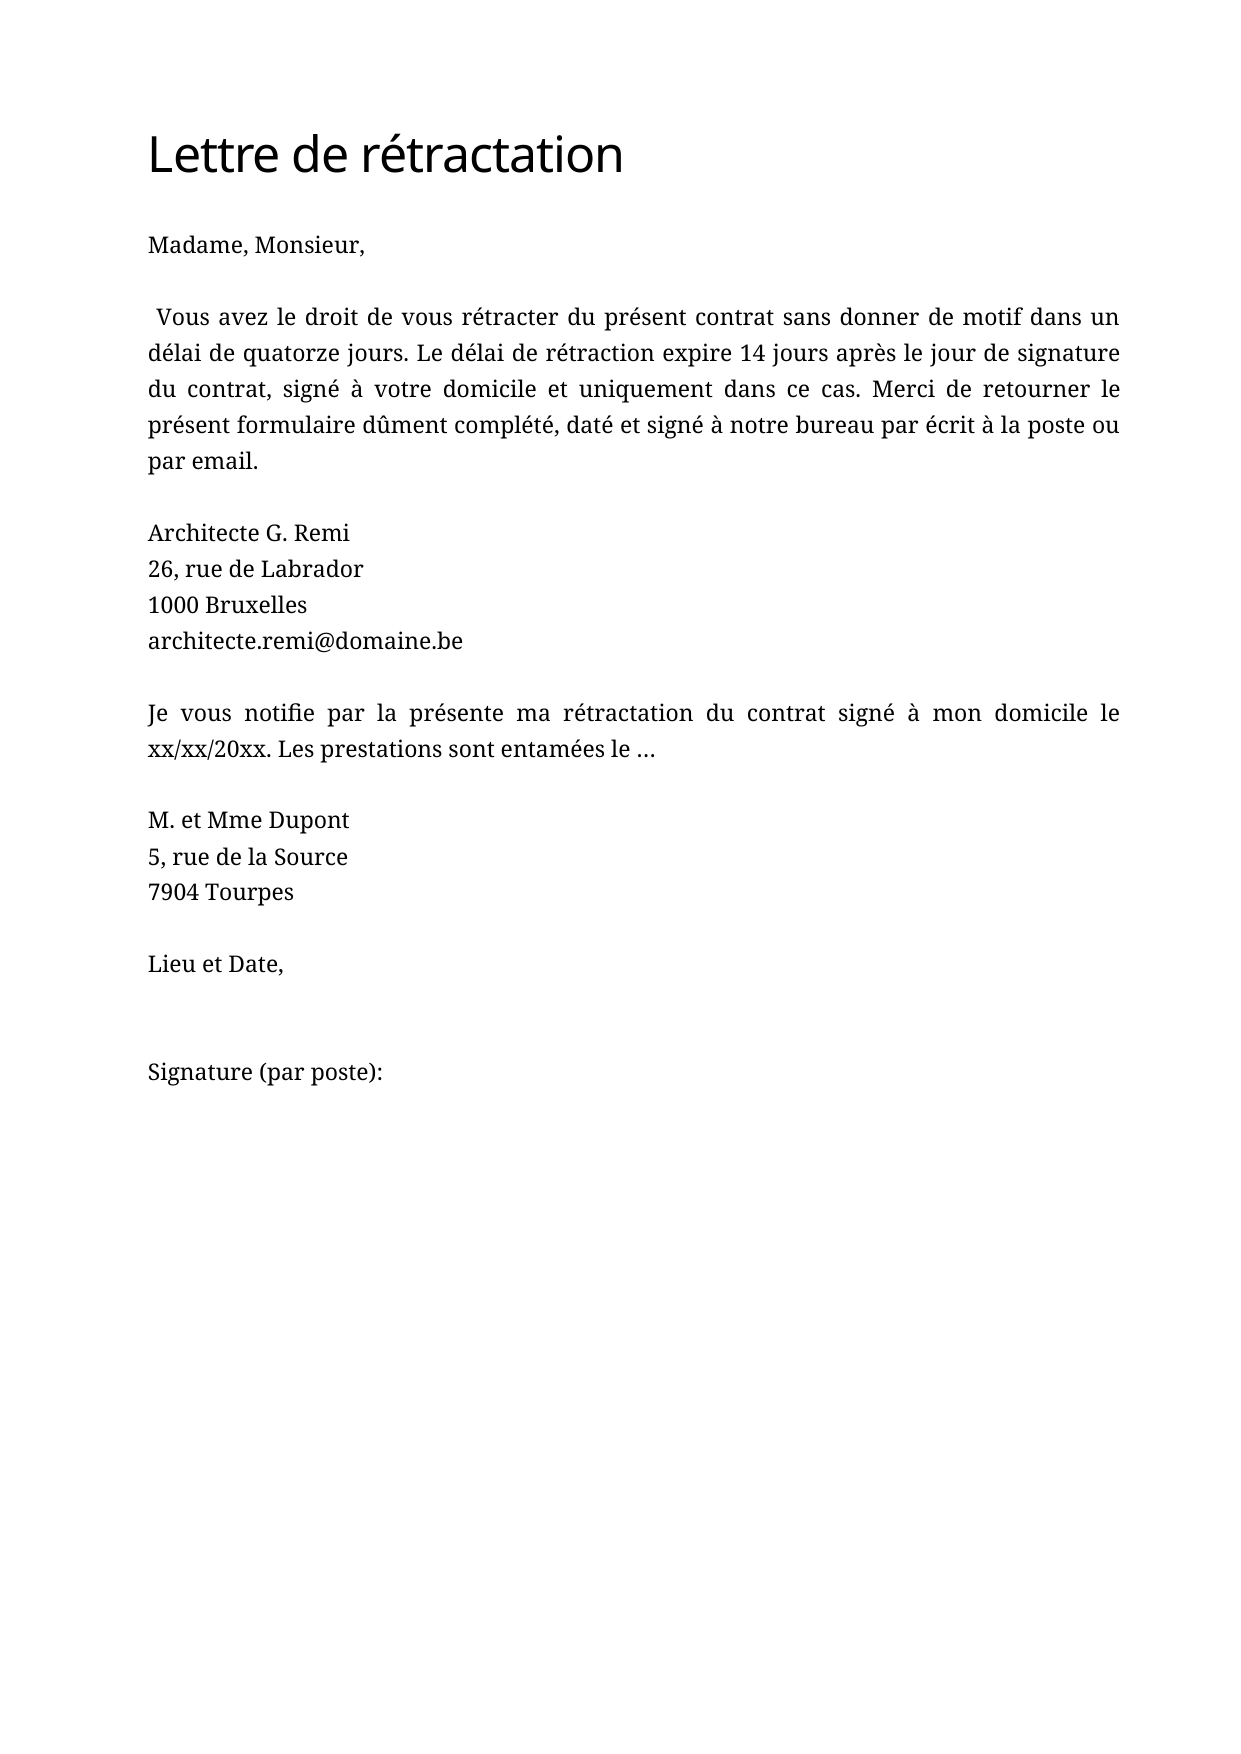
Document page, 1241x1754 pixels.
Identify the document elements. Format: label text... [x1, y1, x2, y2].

title Lettre de rétractation [148, 119, 1122, 187]
text 7904 Tourpes [148, 876, 1122, 908]
text Madame, Monsieur, [148, 229, 1122, 261]
text architecte.remi@domaine.be [148, 625, 1122, 656]
text Lieu et Date, [148, 948, 1122, 979]
text M. et Mme Dupont [148, 804, 1122, 836]
text Architecte G. Remi [148, 517, 1122, 548]
text 26, rue de Labrador [148, 553, 1122, 584]
text Je vous notifie par la présente ma rétractation du contrat signé à mon domicile le xx/xx/20xx. Les prestations sont entamées le … [148, 697, 1122, 764]
text Signature (par poste): [148, 1056, 1122, 1087]
text 1000 Bruxelles [148, 589, 1122, 620]
text Vous avez le droit de vous rétracter du présent contrat sans donner de motif dans un délai de quatorze jours. Le délai de rétraction expire 14 jours après le jour de signature du contrat, signé à votre domicile et uniquement dans ce cas. Merci de retourner le présent formulaire dûment complété, daté et signé à notre bureau par écrit à la poste ou par email. [148, 301, 1122, 476]
text 5, rue de la Source [148, 840, 1122, 872]
